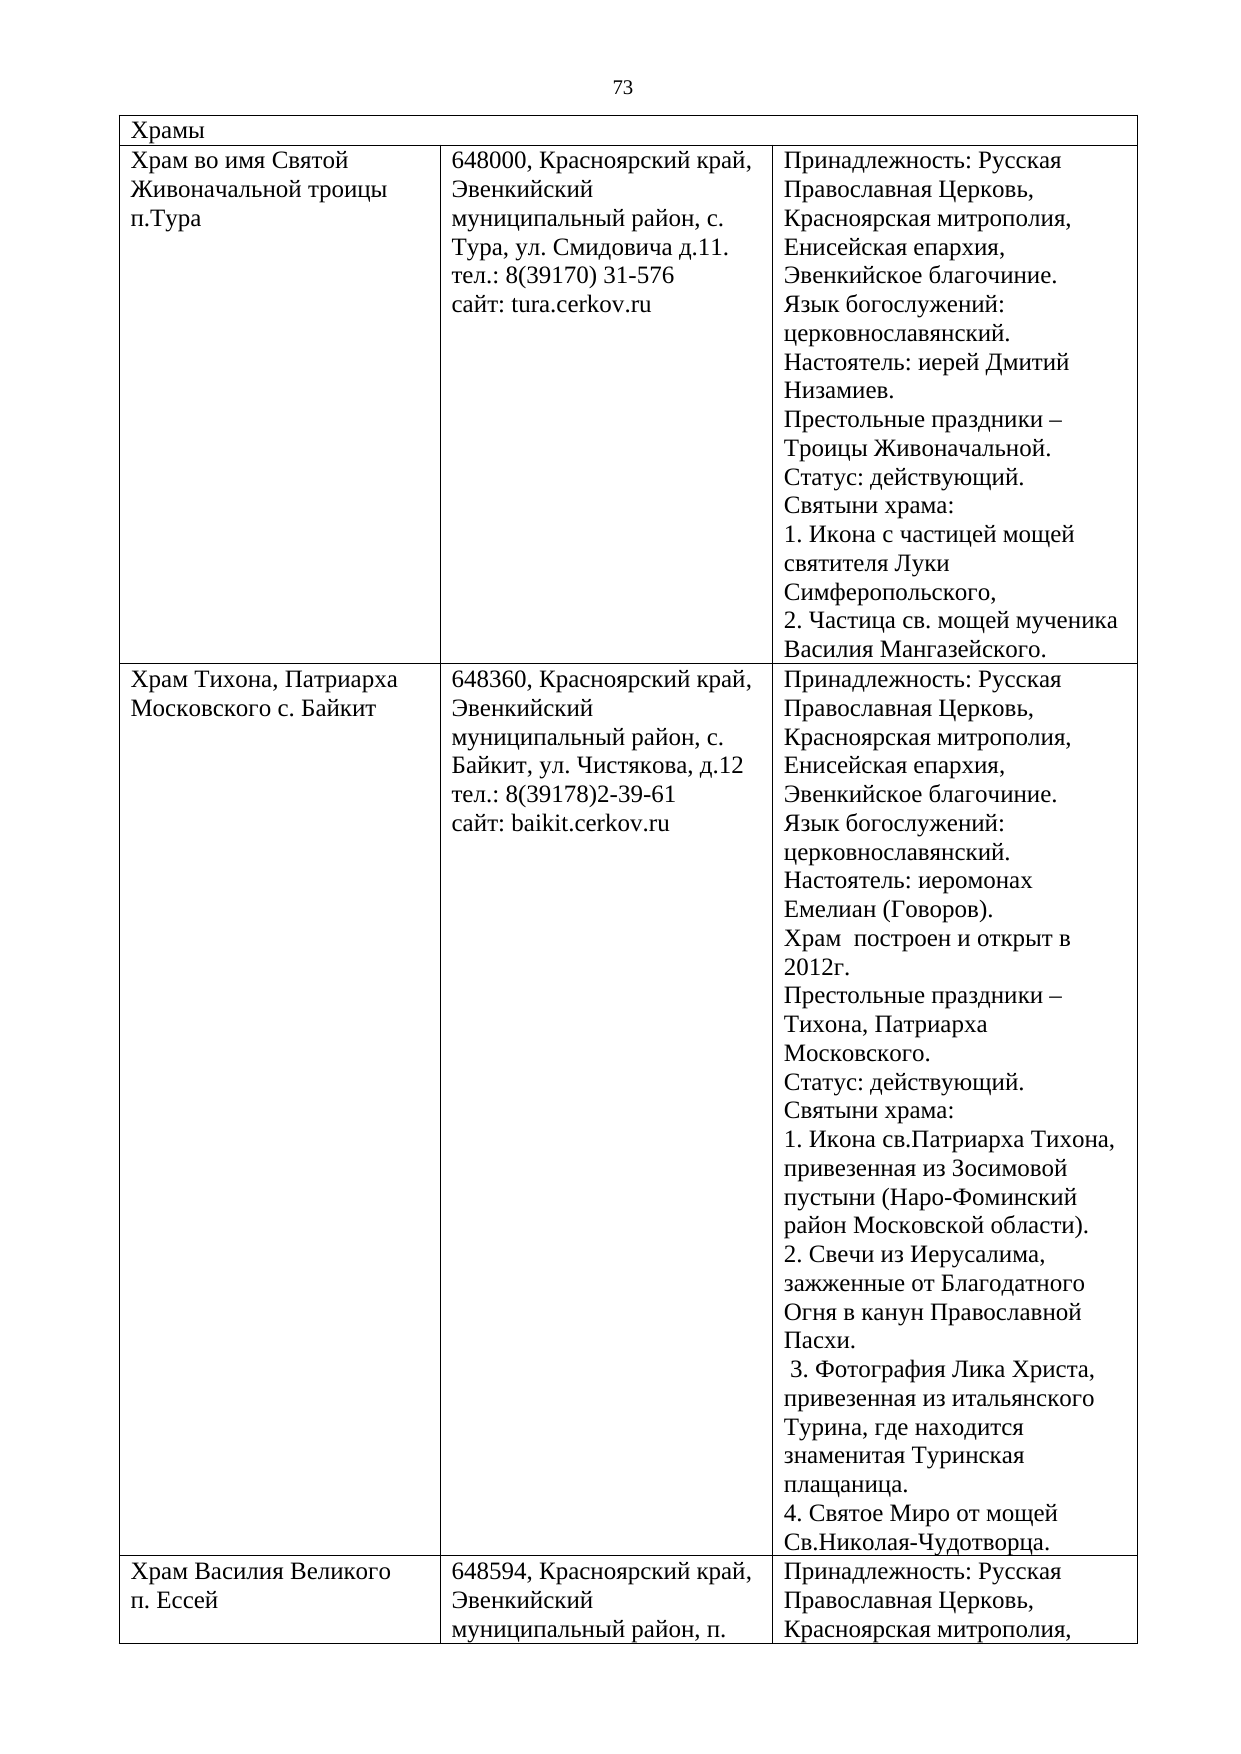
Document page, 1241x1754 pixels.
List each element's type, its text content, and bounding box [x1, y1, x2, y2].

table_cell Храмы [120, 116, 1137, 144]
table_cell Принадлежность: Русская Православная Церковь, Красноярская митрополия, Енисейская епархия, Эвенкийское благочиние. Язык богослужений: церковнославянский. Настоятель: иеромонах Емелиан (Говоров). Храм построен и открыт в 2012г. Престольные праздники – Тихона, Патриарха Московского. Статус: действующий. Святыни храма: 1. Икона св.Патриарха Тихона, привезенная из Зосимовой пустыни (Наро-Фоминский район Московской области). 2. Свечи из Иерусалима, зажженные от Благодатного Огня в канун Православной Пасхи. 3. Фотография Лика Христа, привезенная из итальянского Турина, где находится знаменитая Туринская плащаница. 4. Святое Миро от мощей Св.Николая-Чудотворца. [773, 664, 1137, 1555]
table_cell Храм во имя Святой Живоначальной троицы п.Тура [120, 146, 440, 663]
table_cell 648360, Красноярский край, Эвенкийский муниципальный район, с. Байкит, ул. Чистякова, д.12 тел.: 8(39178)2-39-61 сайт: baikit.cerkov.ru [441, 664, 772, 1555]
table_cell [120, 1556, 440, 1643]
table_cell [441, 1556, 772, 1643]
table_cell Принадлежность: Русская Православная Церковь, Красноярская митрополия, Енисейская епархия, Эвенкийское благочиние. Язык богослужений: церковнославянский. Настоятель: иерей Дмитий Низамиев. Престольные праздники – Троицы Живоначальной. Статус: действующий. Святыни храма: 1. Икона с частицей мощей святителя Луки Симферопольского, 2. Частица св. мощей мученика Василия Мангазейского. [773, 146, 1137, 663]
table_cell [773, 1556, 1137, 1643]
table_cell Храм Тихона, Патриарха Московского с. Байкит [120, 664, 440, 1555]
table_cell 648000, Красноярский край, Эвенкийский муниципальный район, с. Тура, ул. Смидовича д.11. тел.: 8(39170) 31-576 сайт: tura.cerkov.ru [441, 146, 772, 663]
